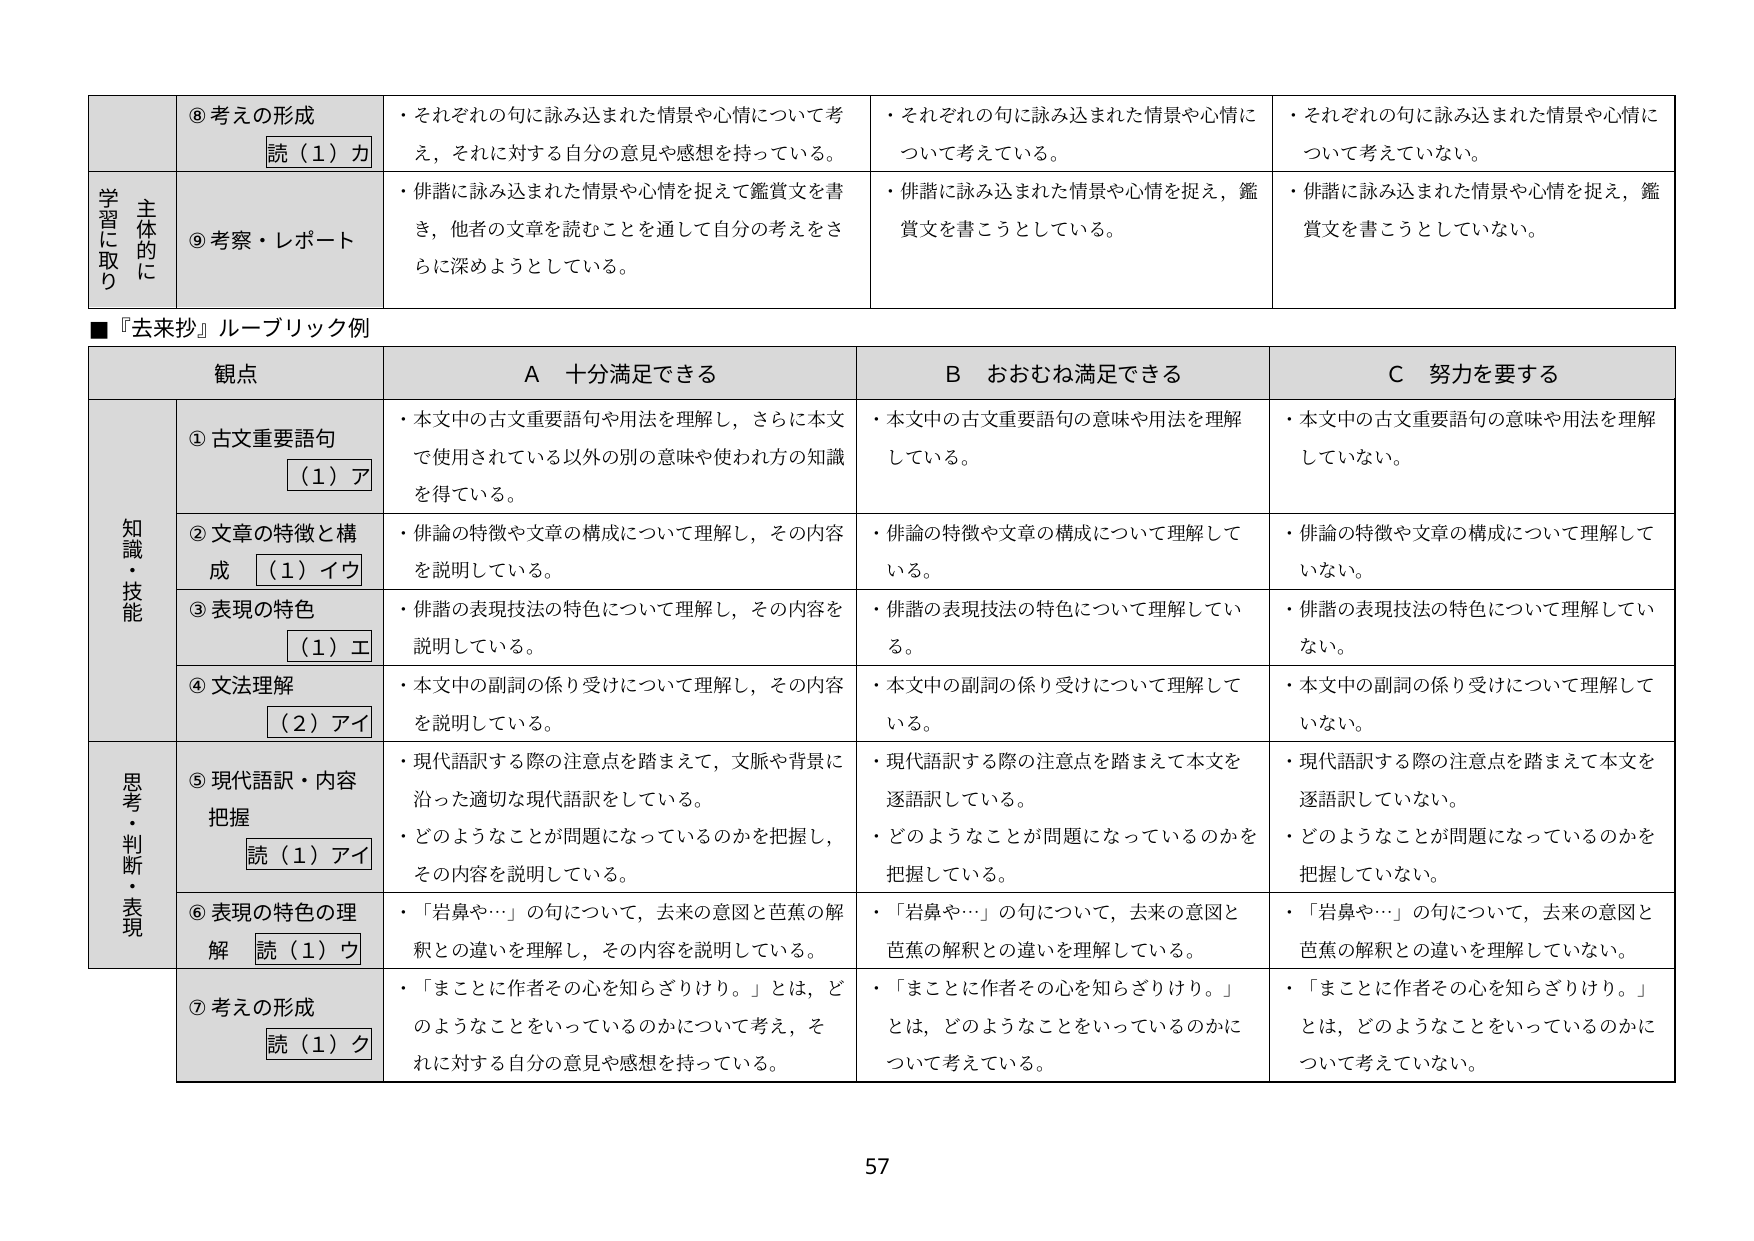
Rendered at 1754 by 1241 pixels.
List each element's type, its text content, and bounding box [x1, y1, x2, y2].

table_cell ・俳諧に詠み込まれた情景や心情を捉えて鑑賞文を書き，他者の文章を読むことを通して自分の考えをさらに深めようとしている。 [384, 172, 870, 307]
table_cell ・俳諧に詠み込まれた情景や心情を捉え，鑑賞文を書こうとしている。 [871, 172, 1272, 307]
table_cell ・本文中の副詞の係り受けについて理解し，その内容を説明している。 [384, 666, 856, 741]
table_cell ①古文重要語句 （１）ア [177, 400, 383, 513]
table_cell ・「岩鼻や…」の句について，去来の意図と芭蕉の解釈との違いを理解していない。 [1270, 893, 1674, 968]
table_cell ・俳諧の表現技法の特色について理解していない。 [1270, 590, 1674, 665]
table_cell ・俳諧の表現技法の特色について理解し，その内容を説明している。 [384, 590, 856, 665]
text ■『去来抄』ルーブリック例 [89, 309, 1665, 346]
table_cell ・現代語訳する際の注意点を踏まえて，文脈や背景に沿った適切な現代語訳をしている。 ・どのようなことが問題になっているのかを把握し，その内容を説明している。 [384, 742, 856, 892]
table_cell ・「まことに作者その心を知らざりけり。」とは，どのようなことをいっているのかについて考え，それに対する自分の意見や感想を持っている。 [384, 969, 856, 1081]
table_cell 知識・技能 [89, 400, 176, 741]
table_cell ・俳論の特徴や文章の構成について理解している。 [857, 514, 1269, 589]
table_cell 主体的に 学習に取り組む態度 [89, 172, 176, 307]
table_cell ・本文中の副詞の係り受けについて理解している。 [857, 666, 1269, 741]
table_cell ⑤現代語訳・内容把握 読（１）アイ [177, 742, 383, 892]
table_cell ⑨考察・レポート [177, 172, 383, 307]
table_cell ・それぞれの句に詠み込まれた情景や心情について考えていない。 [1273, 96, 1674, 171]
table_cell 思考・判断・表現 [89, 742, 176, 968]
table_header Ａ 十分満足できる [384, 347, 856, 399]
table_header 観点 [89, 347, 383, 399]
table_cell ・それぞれの句に詠み込まれた情景や心情について考え，それに対する自分の意見や感想を持っている。 [384, 96, 870, 171]
table_cell ・「岩鼻や…」の句について，去来の意図と芭蕉の解釈との違いを理解している。 [857, 893, 1269, 968]
table_cell ⑧考えの形成 読（１）カ [177, 96, 383, 171]
table_cell ・本文中の古文重要語句の意味や用法を理解している。 [857, 400, 1269, 513]
table_cell ②文章の特徴と構成 （１）イウ [177, 514, 383, 589]
table_cell ・俳諧の表現技法の特色について理解している。 [857, 590, 1269, 665]
table_cell ・それぞれの句に詠み込まれた情景や心情について考えている。 [871, 96, 1272, 171]
table_cell ・俳論の特徴や文章の構成について理解していない。 [1270, 514, 1674, 589]
table_cell ④文法理解 （２）アイ [177, 666, 383, 741]
table_cell ・俳論の特徴や文章の構成について理解し，その内容を説明している。 [384, 514, 856, 589]
table_cell ⑥表現の特色の理解 読（１）ウ [177, 893, 383, 968]
table_cell ⑦考えの形成 読（１）ク [177, 969, 383, 1081]
table_cell ・「まことに作者その心を知らざりけり。」とは，どのようなことをいっているのかについて考えている。 [857, 969, 1269, 1081]
table_cell ・現代語訳する際の注意点を踏まえて本文を逐語訳していない。 ・どのようなことが問題になっているのかを把握していない。 [1270, 742, 1674, 892]
table_cell ③表現の特色 （１）エ [177, 590, 383, 665]
table_cell ・本文中の副詞の係り受けについて理解していない。 [1270, 666, 1674, 741]
table_cell ・本文中の古文重要語句の意味や用法を理解していない。 [1270, 400, 1674, 513]
table_cell ・現代語訳する際の注意点を踏まえて本文を逐語訳している。 ・どのようなことが問題になっているのかを把握している。 [857, 742, 1269, 892]
table_cell ・俳諧に詠み込まれた情景や心情を捉え，鑑賞文を書こうとしていない。 [1273, 172, 1674, 307]
table_header Ｃ 努力を要する [1270, 347, 1675, 399]
table_header Ｂ おおむね満足できる [857, 347, 1269, 399]
table_cell ・本文中の古文重要語句や用法を理解し，さらに本文で使用されている以外の別の意味や使われ方の知識を得ている。 [384, 400, 856, 513]
table_cell ・「岩鼻や…」の句について，去来の意図と芭蕉の解釈との違いを理解し，その内容を説明している。 [384, 893, 856, 968]
table_cell ・「まことに作者その心を知らざりけり。」とは，どのようなことをいっているのかについて考えていない。 [1270, 969, 1674, 1081]
